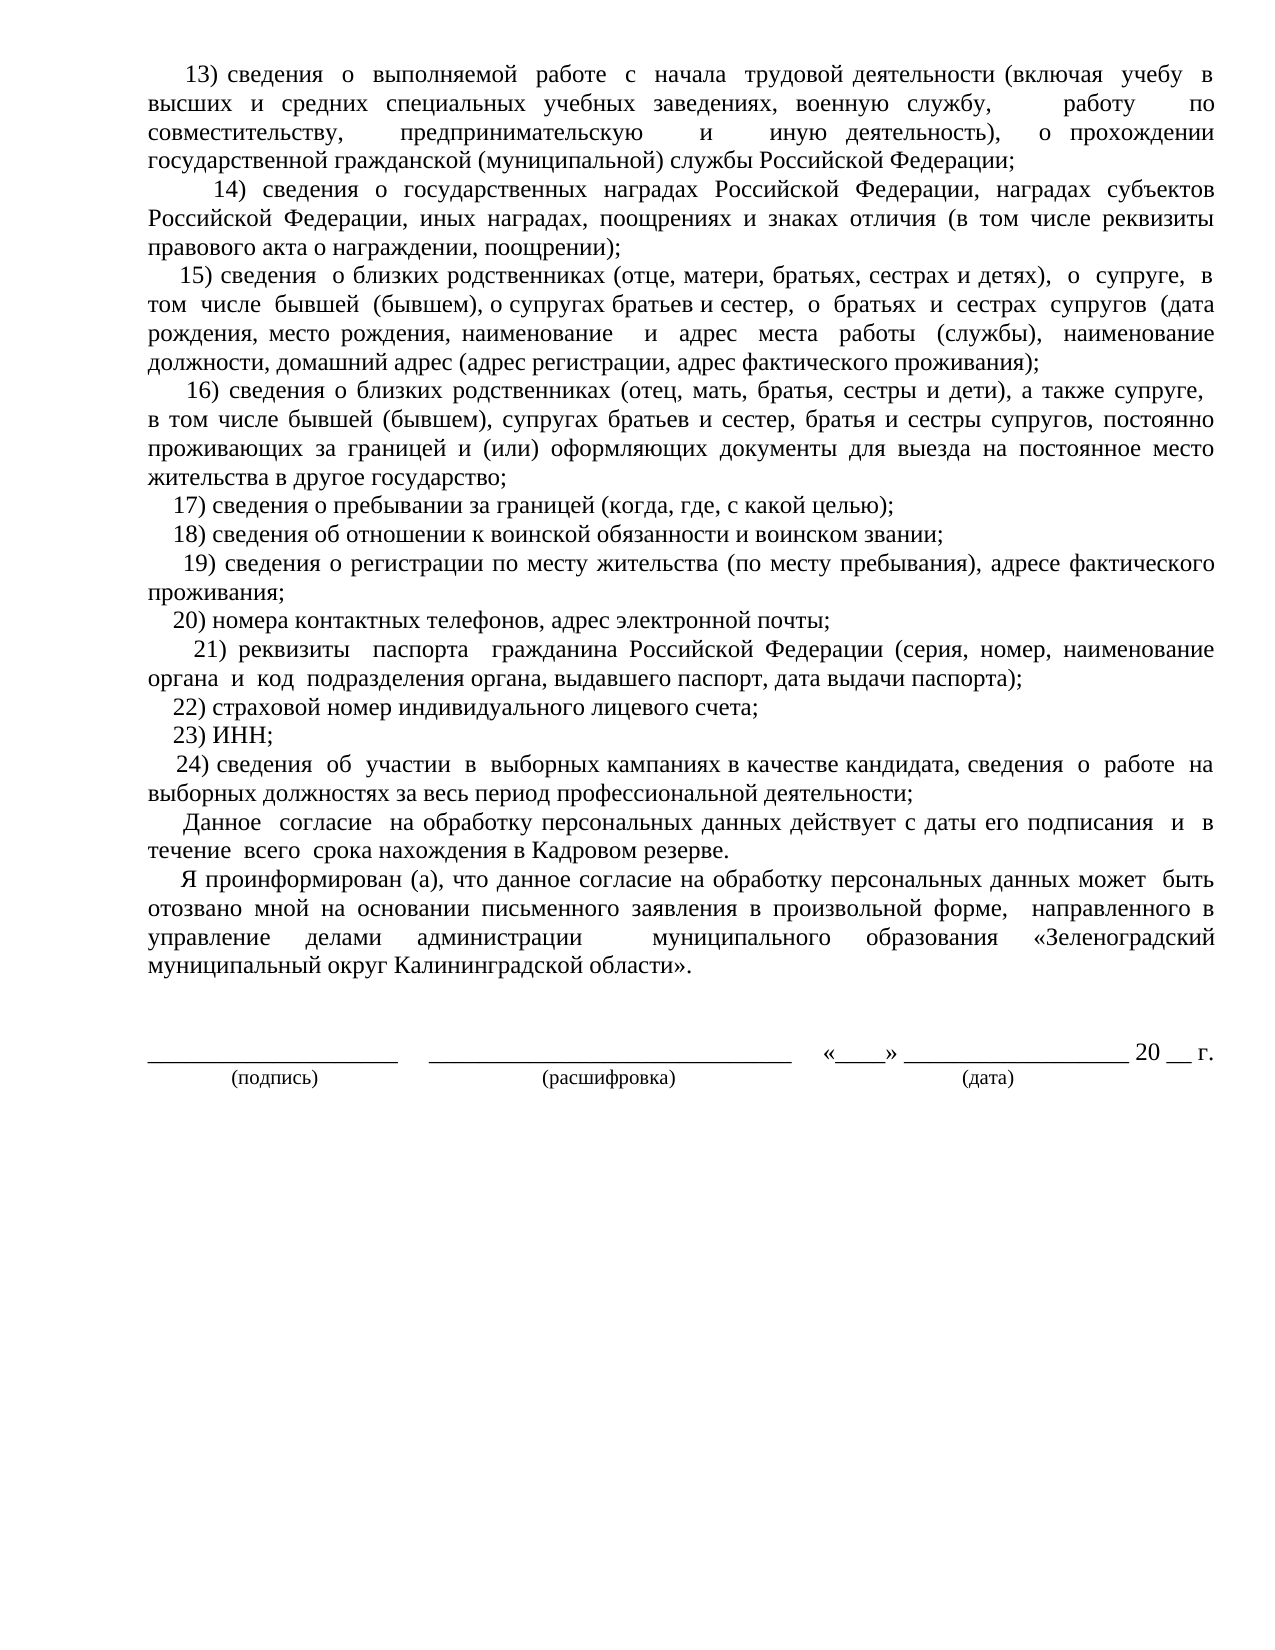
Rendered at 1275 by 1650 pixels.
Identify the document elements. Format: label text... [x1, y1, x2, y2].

text (подпись) (расшифровка) (дата) [148, 1065, 1216, 1089]
text 18) сведения об отношении к воинской обязанности и воинском звании; [148, 519, 1216, 548]
text Данное согласие на обработку персональных данных действует с даты его подписания и в течение всего срока нахождения в Кадровом резерве. [148, 807, 1216, 864]
text 24) сведения об участии в выборных кампаниях в качестве кандидата, сведения о работе на выборных должностях за весь период профессиональной деятельности; [148, 749, 1216, 807]
text 20) номера контактных телефонов, адрес электронной почты; [148, 605, 1216, 634]
text ____________________ _____________________________ «____» __________________ 20 __ г. [148, 1037, 1216, 1065]
text 14) сведения о государственных наградах Российской Федерации, наградах субъектов Российской Федерации, иных наградах, поощрениях и знаках отличия (в том числе реквизиты правового акта о награждении, поощрении); [148, 174, 1216, 260]
text 22) страховой номер индивидуального лицевого счета; [148, 692, 1216, 720]
text 21) реквизиты паспорта гражданина Российской Федерации (серия, номер, наименование органа и код подразделения органа, выдавшего паспорт, дата выдачи паспорта); [148, 634, 1216, 692]
text 17) сведения о пребывании за границей (когда, где, с какой целью); [148, 490, 1216, 519]
text 13) сведения о выполняемой работе с начала трудовой деятельности (включая учебу в высших и средних специальных учебных заведениях, военную службу, работу по совместительству, предпринимательскую и иную деятельность), о прохождении государственной гражданской (муниципальной) службы Российской Федерации; [148, 59, 1216, 174]
text 15) сведения о близких родственниках (отце, матери, братьях, сестрах и детях), о супруге, в том числе бывшей (бывшем), о супругах братьев и сестер, о братьях и сестрах супругов (дата рождения, место рождения, наименование и адрес места работы (службы), наименование должности, домашний адрес (адрес регистрации, адрес фактического проживания); [148, 260, 1216, 375]
text 16) сведения о близких родственниках (отец, мать, братья, сестры и дети), а также супруге, в том числе бывшей (бывшем), супругах братьев и сестер, братья и сестры супругов, постоянно проживающих за границей и (или) оформляющих документы для выезда на постоянное место жительства в другое государство; [148, 375, 1216, 490]
text Я проинформирован (а), что данное согласие на обработку персональных данных может быть отозвано мной на основании письменного заявления в произвольной форме, направленного в управление делами администрации муниципального образования «Зеленоградский муниципальный округ Калининградской области». [148, 864, 1216, 979]
text 23) ИНН; [148, 720, 1216, 749]
text 19) сведения о регистрации по месту жительства (по месту пребывания), адресе фактического проживания; [148, 548, 1216, 605]
